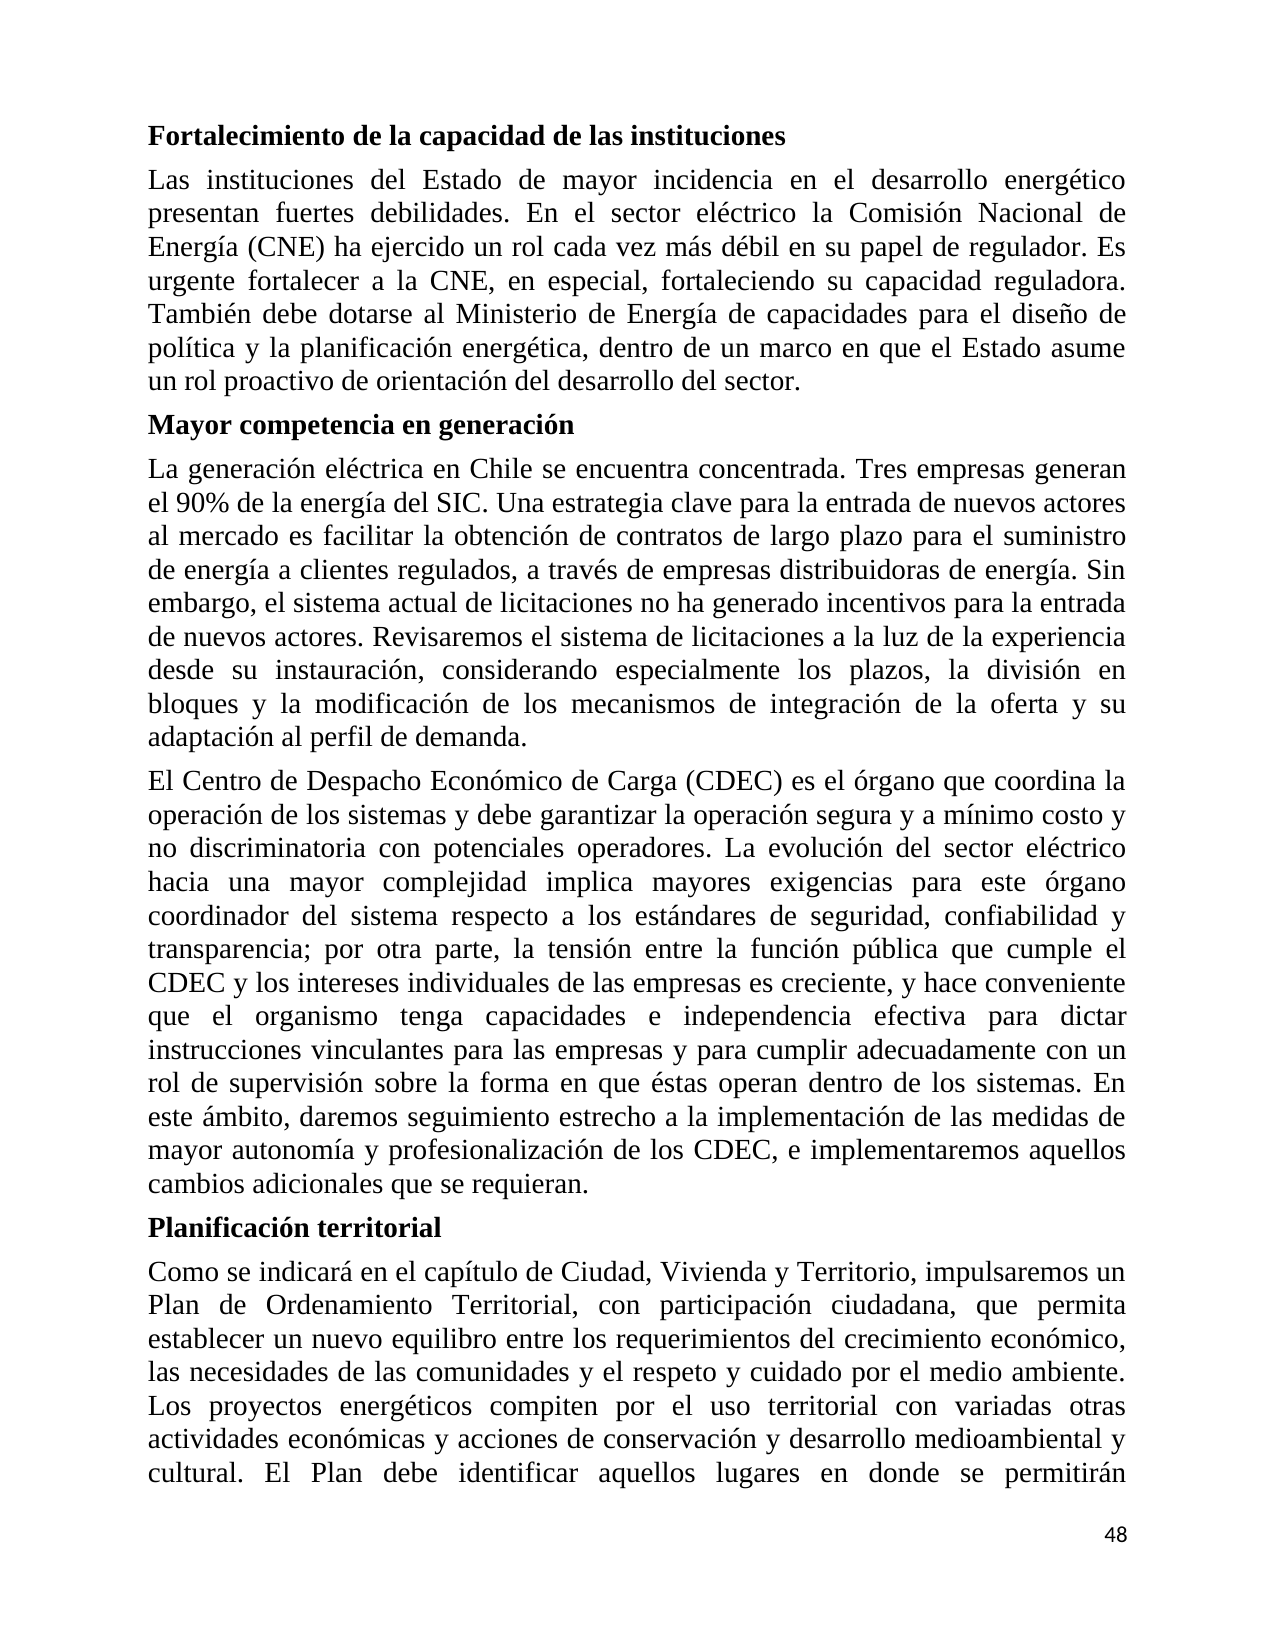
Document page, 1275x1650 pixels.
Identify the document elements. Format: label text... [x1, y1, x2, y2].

text Fortalecimiento de la capacidad de las instituciones [148, 118, 1127, 152]
text Planificación territorial [148, 1210, 1127, 1243]
text Las instituciones del Estado de mayor incidencia en el desarrollo energético presentan fuertes debilidades. En el sector eléctrico la Comisión Nacional de Energía (CNE) ha ejercido un rol cada vez más débil en su papel de regulador. Es urgente fortalecer a la CNE, en especial, fortaleciendo su capacidad reguladora. También debe dotarse al Ministerio de Energía de capacidades para el diseño de política y la planificación energética, dentro de un marco en que el Estado asume un rol proactivo de orientación del desarrollo del sector. [148, 162, 1127, 397]
text Mayor competencia en generación [148, 407, 1127, 441]
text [148, 1254, 1127, 1489]
text El Centro de Despacho Económico de Carga (CDEC) es el órgano que coordina la operación de los sistemas y debe garantizar la operación segura y a mínimo costo y no discriminatoria con potenciales operadores. La evolución del sector eléctrico hacia una mayor complejidad implica mayores exigencias para este órgano coordinador del sistema respecto a los estándares de seguridad, confiabilidad y transparencia; por otra parte, la tensión entre la función pública que cumple el CDEC y los intereses individuales de las empresas es creciente, y hace conveniente que el organismo tenga capacidades e independencia efectiva para dictar instrucciones vinculantes para las empresas y para cumplir adecuadamente con un rol de supervisión sobre la forma en que éstas operan dentro de los sistemas. En este ámbito, daremos seguimiento estrecho a la implementación de las medidas de mayor autonomía y profesionalización de los CDEC, e implementaremos aquellos cambios adicionales que se requieran. [148, 763, 1127, 1199]
text La generación eléctrica en Chile se encuentra concentrada. Tres empresas generan el 90% de la energía del SIC. Una estrategia clave para la entrada de nuevos actores al mercado es facilitar la obtención de contratos de largo plazo para el suministro de energía a clientes regulados, a través de empresas distribuidoras de energía. Sin embargo, el sistema actual de licitaciones no ha generado incentivos para la entrada de nuevos actores. Revisaremos el sistema de licitaciones a la luz de la experiencia desde su instauración, considerando especialmente los plazos, la división en bloques y la modificación de los mecanismos de integración de la oferta y su adaptación al perfil de demanda. [148, 451, 1127, 753]
